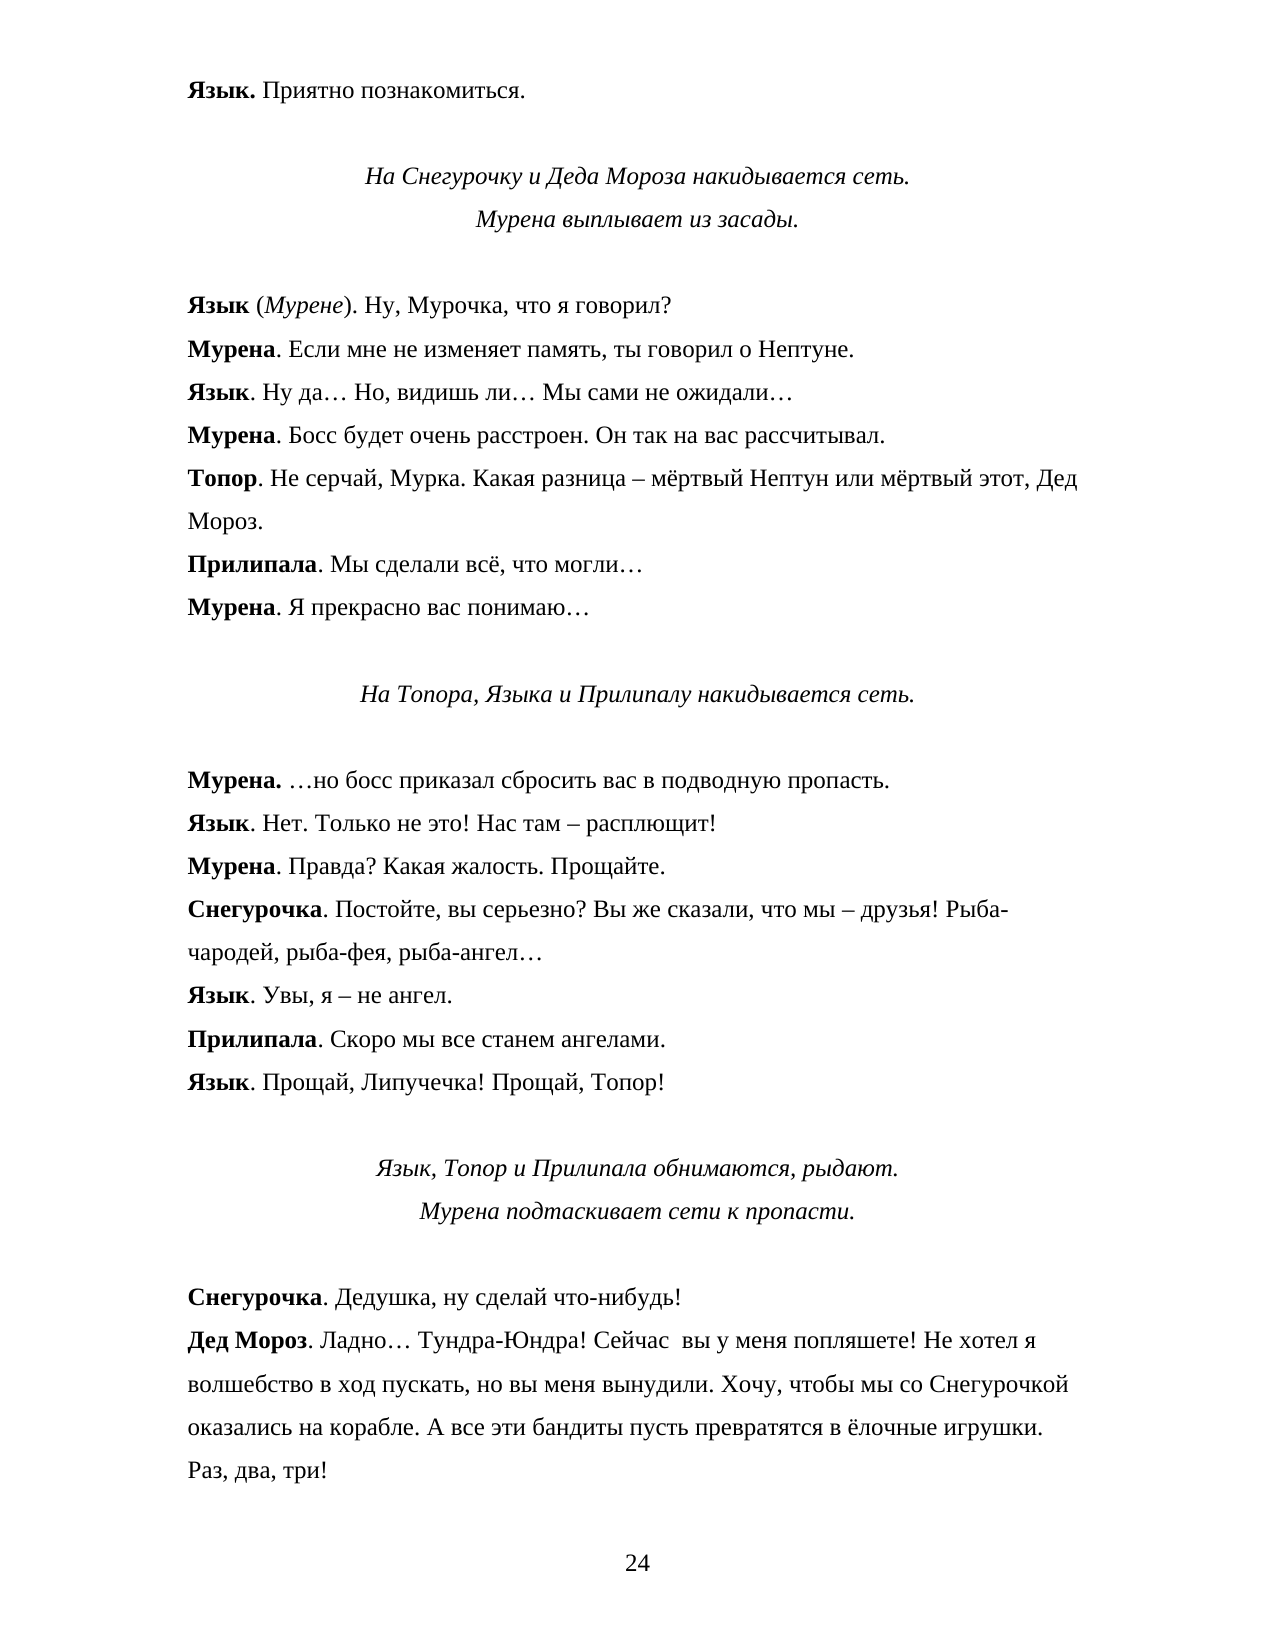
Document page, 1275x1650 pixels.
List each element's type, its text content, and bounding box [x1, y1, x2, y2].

text Мурена подтаскивает сети к пропасти. [187, 1196, 1087, 1225]
text Снегурочка. Постойте, вы серьезно? Вы же сказали, что мы – друзья! Рыба-чародей, рыба-фея, рыба-ангел… [187, 894, 1087, 966]
text Язык. Прощай, Липучечка! Прощай, Топор! [187, 1067, 1087, 1096]
text Мурена. Я прекрасно вас понимаю… [187, 592, 1087, 621]
text Язык. Нет. Только не это! Нас там – расплющит! [187, 808, 1087, 837]
text Мурена. Босс будет очень расстроен. Он так на вас рассчитывал. [187, 420, 1087, 449]
text Язык (Мурене). Ну, Мурочка, что я говорил? [187, 291, 1087, 319]
text Мурена выплывает из засады. [187, 204, 1087, 233]
text Топор. Не серчай, Мурка. Какая разница – мёртвый Нептун или мёртвый этот, Дед Мороз. [187, 463, 1087, 535]
text Дед Мороз. Ладно… Тундра-Юндра! Сейчас вы у меня попляшете! Не хотел я волшебство в ход пускать, но вы меня вынудили. Хочу, чтобы мы со Снегурочкой оказались на корабле. А все эти бандиты пусть превратятся в ёлочные игрушки. Раз, два, три! [187, 1326, 1087, 1484]
text Язык. Ну да… Но, видишь ли… Мы сами не ожидали… [187, 377, 1087, 406]
text Прилипала. Скоро мы все станем ангелами. [187, 1024, 1087, 1052]
text Мурена. Правда? Какая жалость. Прощайте. [187, 851, 1087, 880]
text Мурена. Если мне не изменяет память, ты говорил о Нептуне. [187, 334, 1087, 362]
text На Снегурочку и Деда Мороза накидывается сеть. [187, 161, 1087, 190]
text Прилипала. Мы сделали всё, что могли… [187, 549, 1087, 578]
text Язык. Приятно познакомиться. [187, 75, 1087, 104]
text Язык. Увы, я – не ангел. [187, 981, 1087, 1009]
text На Топора, Языка и Прилипалу накидывается сеть. [187, 679, 1087, 707]
text Язык, Топор и Прилипала обнимаются, рыдают. [187, 1153, 1087, 1182]
text Снегурочка. Дедушка, ну сделай что-нибудь! [187, 1282, 1087, 1311]
text Мурена. …но босс приказал сбросить вас в подводную пропасть. [187, 765, 1087, 794]
